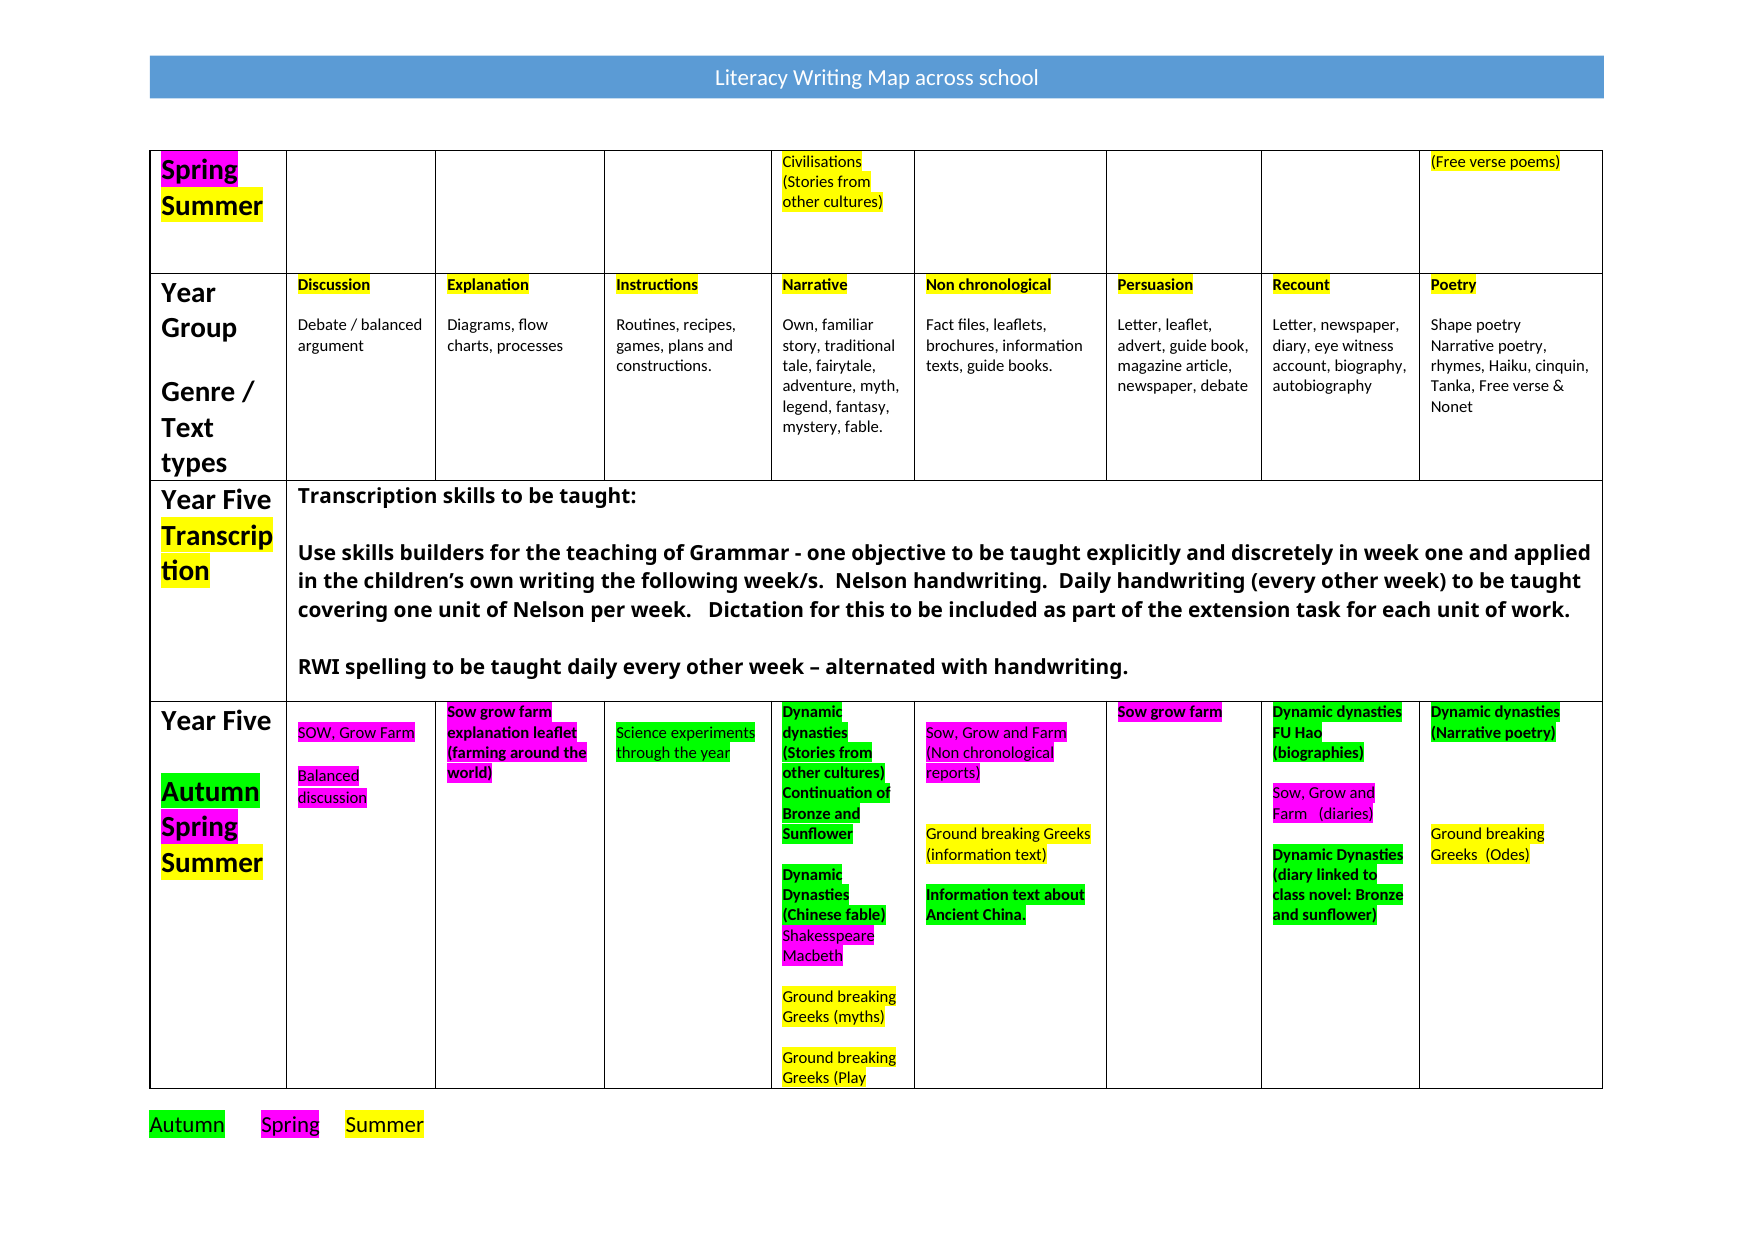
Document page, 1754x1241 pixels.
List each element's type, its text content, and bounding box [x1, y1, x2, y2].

table_cell Discussion Debate / balanced argument [287, 274, 435, 480]
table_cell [915, 151, 1106, 273]
table_cell Non chronological Fact files, leaflets, brochures, information texts, guide books. [915, 274, 1106, 480]
table_cell Instructions Routines, recipes, games, plans and constructions. [605, 274, 771, 480]
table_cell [915, 702, 1106, 1087]
table_cell Year Group Genre / Text types [151, 274, 286, 480]
table_cell Explanation Diagrams, flow charts, processes [436, 274, 604, 480]
table_cell Sow grow farm [1107, 702, 1261, 1087]
table_cell Recount Letter, newspaper, diary, eye witness account, biography, autobiography [1262, 274, 1419, 480]
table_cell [1262, 702, 1419, 1087]
table_cell Persuasion Letter, leaflet, advert, guide book, magazine article, newspaper, debate [1107, 274, 1261, 480]
table_cell Transcription skills to be taught: Use skills builders for the teaching of Grammar - one objective to be taught explicitly and discretely in week one and applied in the children’s own writing the following week/s. Nelson handwriting. Daily handwriting (every other week) to be taught covering one unit of Nelson per week. Dictation for this to be included as part of the extension task for each unit of work. RWI spelling to be taught daily every other week – alternated with handwriting. [287, 481, 1602, 701]
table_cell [436, 151, 604, 273]
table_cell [151, 151, 286, 273]
table_cell Year Five Transcription [151, 481, 286, 701]
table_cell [287, 702, 435, 1087]
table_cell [605, 702, 771, 1087]
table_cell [605, 151, 771, 273]
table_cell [436, 702, 604, 1087]
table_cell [1262, 151, 1419, 273]
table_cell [1420, 151, 1602, 273]
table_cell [1420, 702, 1602, 1087]
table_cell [1107, 151, 1261, 273]
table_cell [151, 702, 286, 1087]
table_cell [772, 151, 914, 273]
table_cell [287, 151, 435, 273]
table_cell Poetry Shape poetry Narrative poetry, rhymes, Haiku, cinquin, Tanka, Free verse & Nonet [1420, 274, 1602, 480]
table_cell Narrative Own, familiar story, traditional tale, fairytale, adventure, myth, legend, fantasy, mystery, fable. [772, 274, 914, 480]
